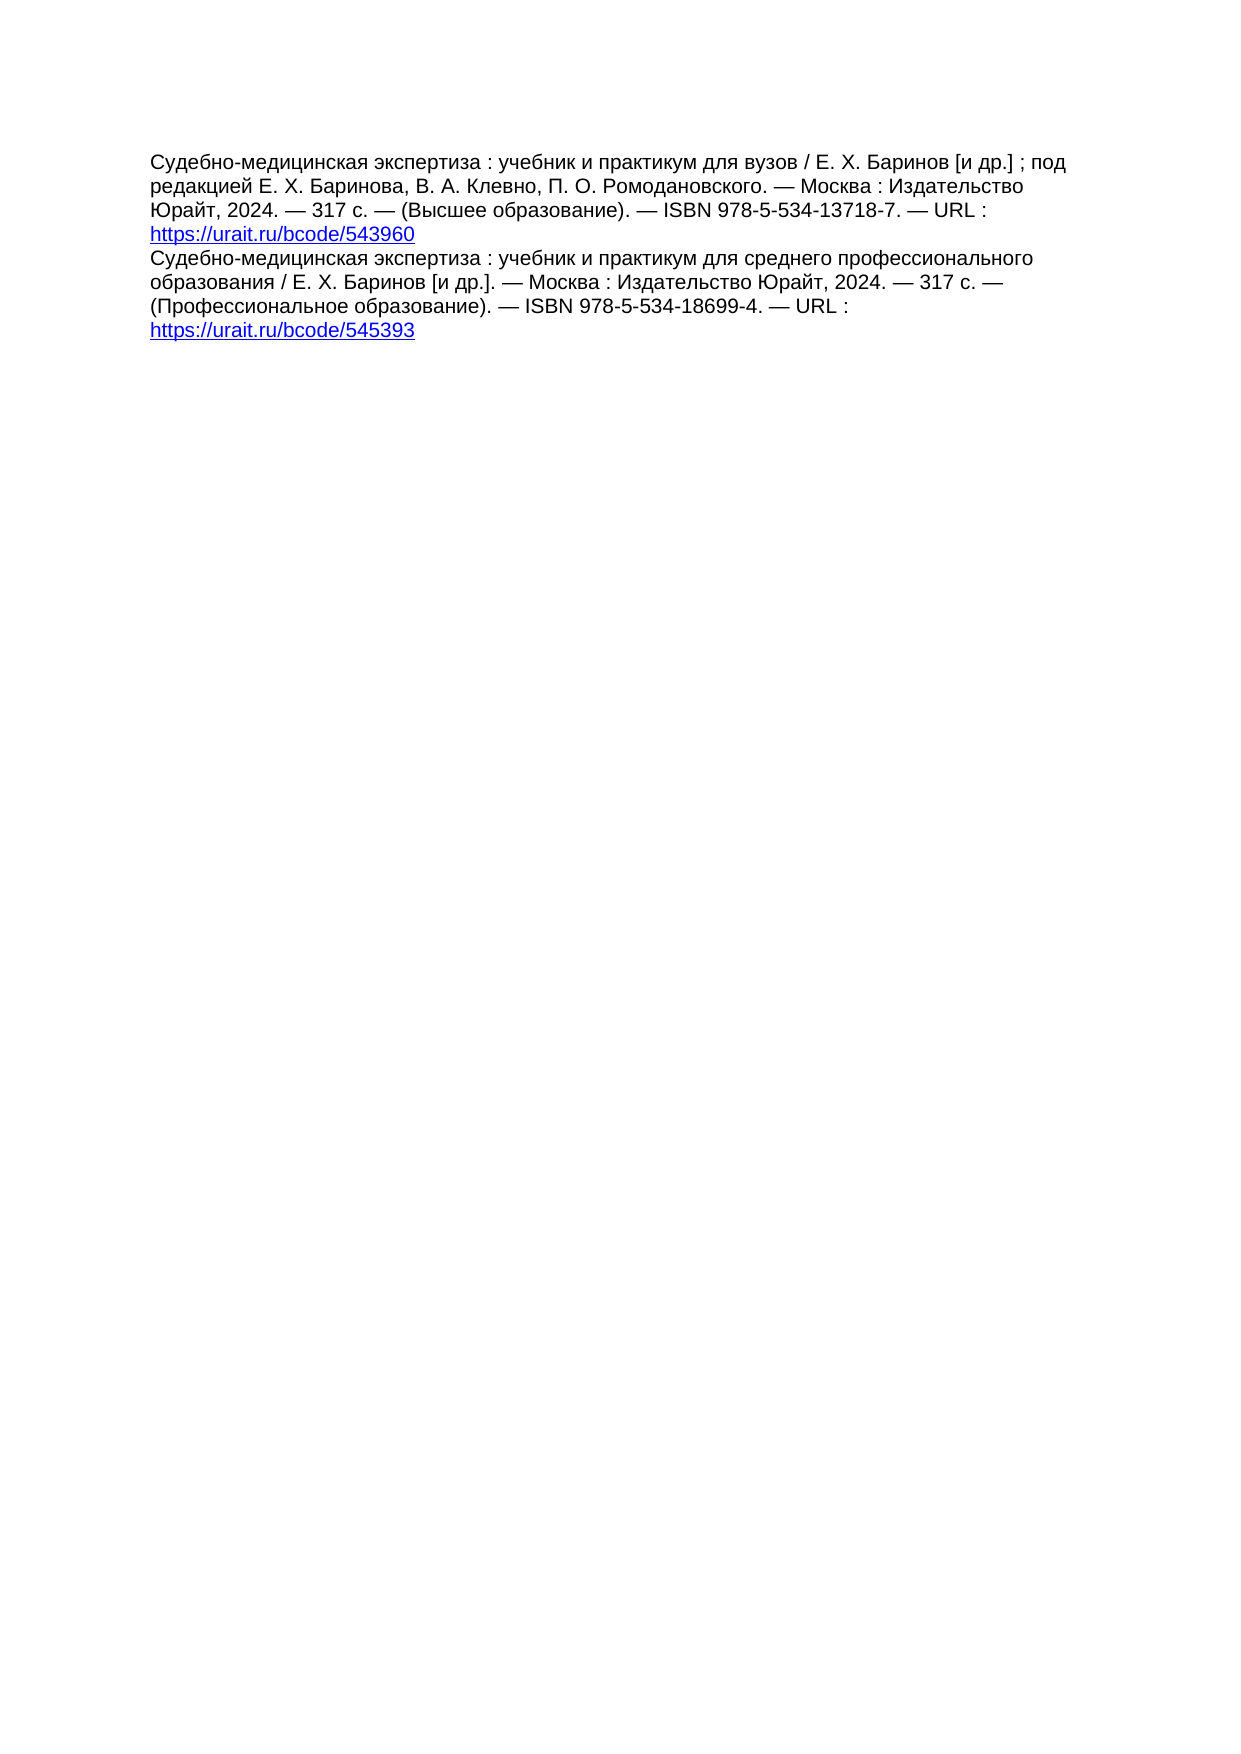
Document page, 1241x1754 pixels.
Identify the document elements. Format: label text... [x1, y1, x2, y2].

text Судебно-медицинская экспертиза : учебник и практикум для среднего профессионального образования / Е. Х. Баринов [и др.]. — Москва : Издательство Юрайт, 2024. — 317 с. — (Профессиональное образование). — ISBN 978-5-534-18699-4. — URL : https://urait.ru/bcode/545393 [150, 246, 1090, 342]
text Судебно-медицинская экспертиза : учебник и практикум для вузов / Е. Х. Баринов [и др.] ; под редакцией Е. Х. Баринова, В. А. Клевно, П. О. Ромодановского. — Москва : Издательство Юрайт, 2024. — 317 с. — (Высшее образование). — ISBN 978-5-534-13718-7. — URL : https://urait.ru/bcode/543960 [150, 150, 1090, 246]
